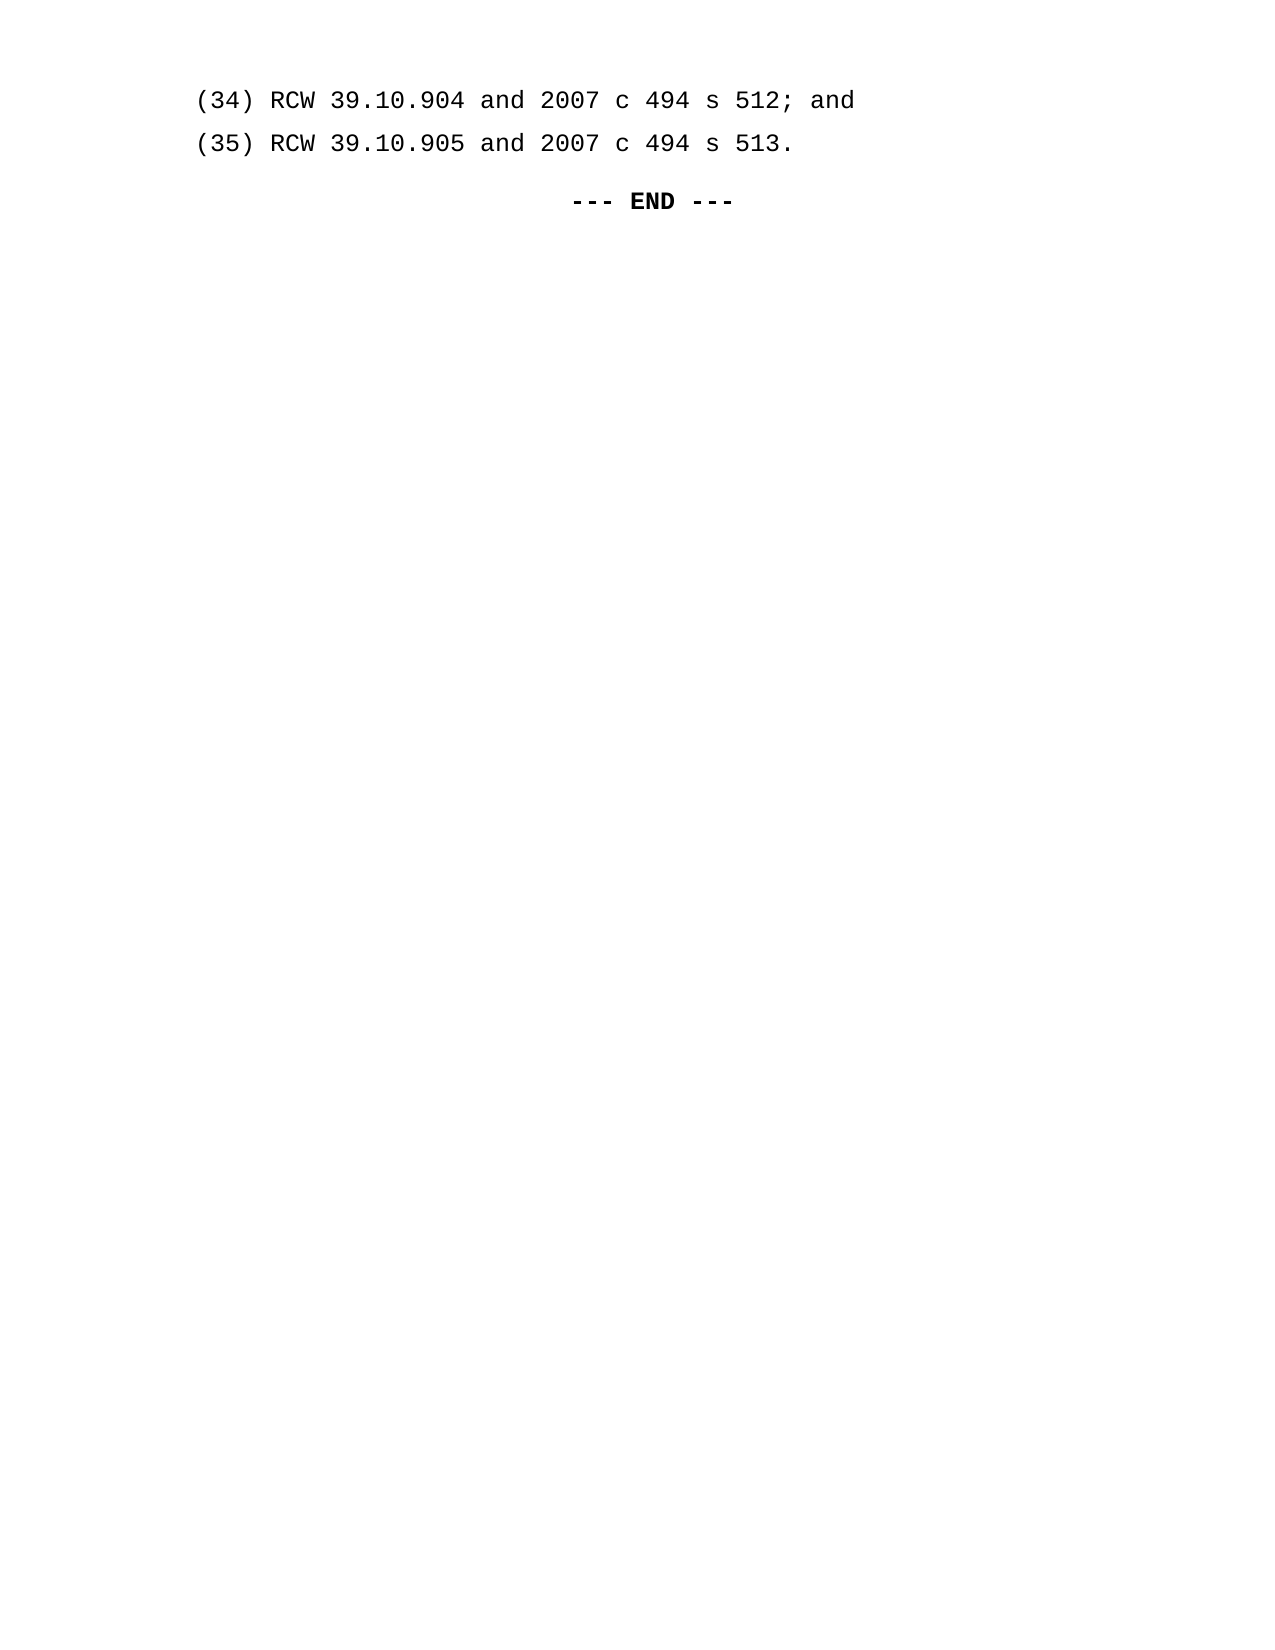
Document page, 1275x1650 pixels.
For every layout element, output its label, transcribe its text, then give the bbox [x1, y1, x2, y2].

text (34) RCW 39.10.904 and 2007 c 494 s 512; and [135, 75, 1170, 117]
text (35) RCW 39.10.905 and 2007 c 494 s 513. [135, 117, 1170, 160]
text --- END --- [135, 188, 1170, 217]
